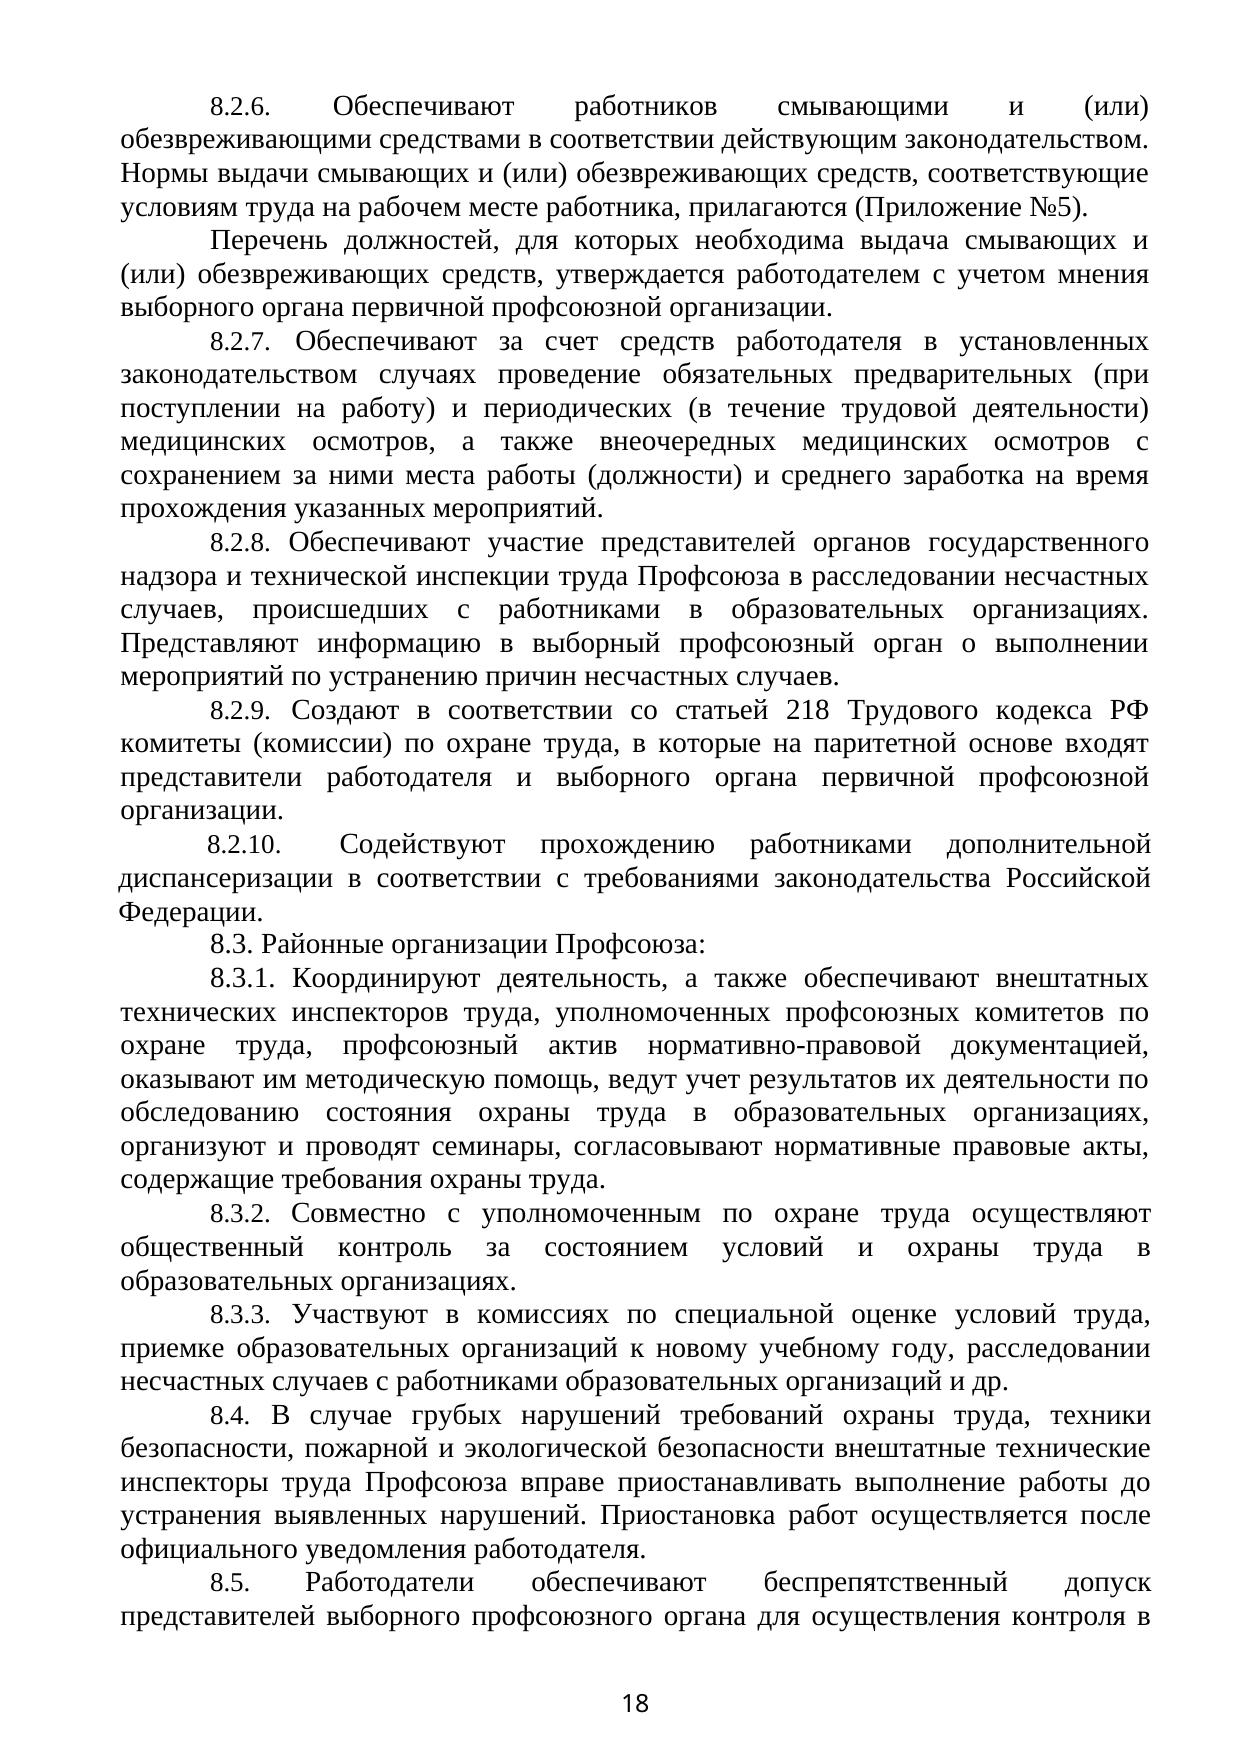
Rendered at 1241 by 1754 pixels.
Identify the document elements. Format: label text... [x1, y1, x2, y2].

list Содействуют прохождению работниками дополнительной диспансеризации в соответствии с требованиями законодательства Российской Федерации. [118, 827, 1152, 927]
text 8.3. Районные организации Профсоюза: [120, 927, 1152, 961]
list Совместно с уполномоченным по охране труда осуществляют общественный контроль за состоянием условий и охраны труда в образовательных организациях. [120, 1196, 1152, 1296]
list Обеспечивают участие представителей органов государственного надзора и технической инспекции труда Профсоюза в расследовании несчастных случаев, происшедших с работниками в образовательных организациях. Представляют информацию в выборный профсоюзный орган о выполнении мероприятий по устранению причин несчастных случаев. [120, 525, 1150, 692]
list Создают в соответствии со статьей 218 Трудового кодекса РФ комитеты (комиссии) по охране труда, в которые на паритетной основе входят представители работодателя и выборного органа первичной профсоюзной организации. [120, 692, 1150, 827]
list В случае грубых нарушений требований охраны труда, техники безопасности, пожарной и экологической безопасности внештатные технические инспекторы труда Профсоюза вправе приостанавливать выполнение работы до устранения выявленных нарушений. Приостановка работ осуществляется после официального уведомления работодателя. [120, 1397, 1152, 1564]
text 8.3.1. Координируют деятельность, а также обеспечивают внештатных технических инспекторов труда, уполномоченных профсоюзных комитетов по охране труда, профсоюзный актив нормативно-правовой документацией, оказывают им методическую помощь, ведут учет результатов их деятельности по обследованию состояния охраны труда в образовательных организациях, организуют и проводят семинары, согласовывают нормативные правовые акты, содержащие требования охраны труда. [120, 961, 1150, 1196]
list Участвуют в комиссиях по специальной оценке условий труда, приемке образовательных организаций к новому учебному году, расследовании несчастных случаев с работниками образовательных организаций и др. [120, 1296, 1152, 1397]
list Обеспечивают за счет средств работодателя в установленных законодательством случаях проведение обязательных предварительных (при поступлении на работу) и периодических (в течение трудовой деятельности) медицинских осмотров, а также внеочередных медицинских осмотров с сохранением за ними места работы (должности) и среднего заработка на время прохождения указанных мероприятий. [120, 323, 1150, 525]
list Обеспечивают работников смывающими и (или) обезвреживающими средствами в соответствии действующим законодательством. Нормы выдачи смывающих и (или) обезвреживающих средств, соответствующие условиям труда на рабочем месте работника, прилагаются (Приложение №5). [120, 89, 1150, 223]
text Перечень должностей, для которых необходима выдача смывающих и (или) обезвреживающих средств, утверждается работодателем с учетом мнения выборного органа первичной профсоюзной организации. [120, 223, 1150, 323]
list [120, 1564, 1152, 1632]
